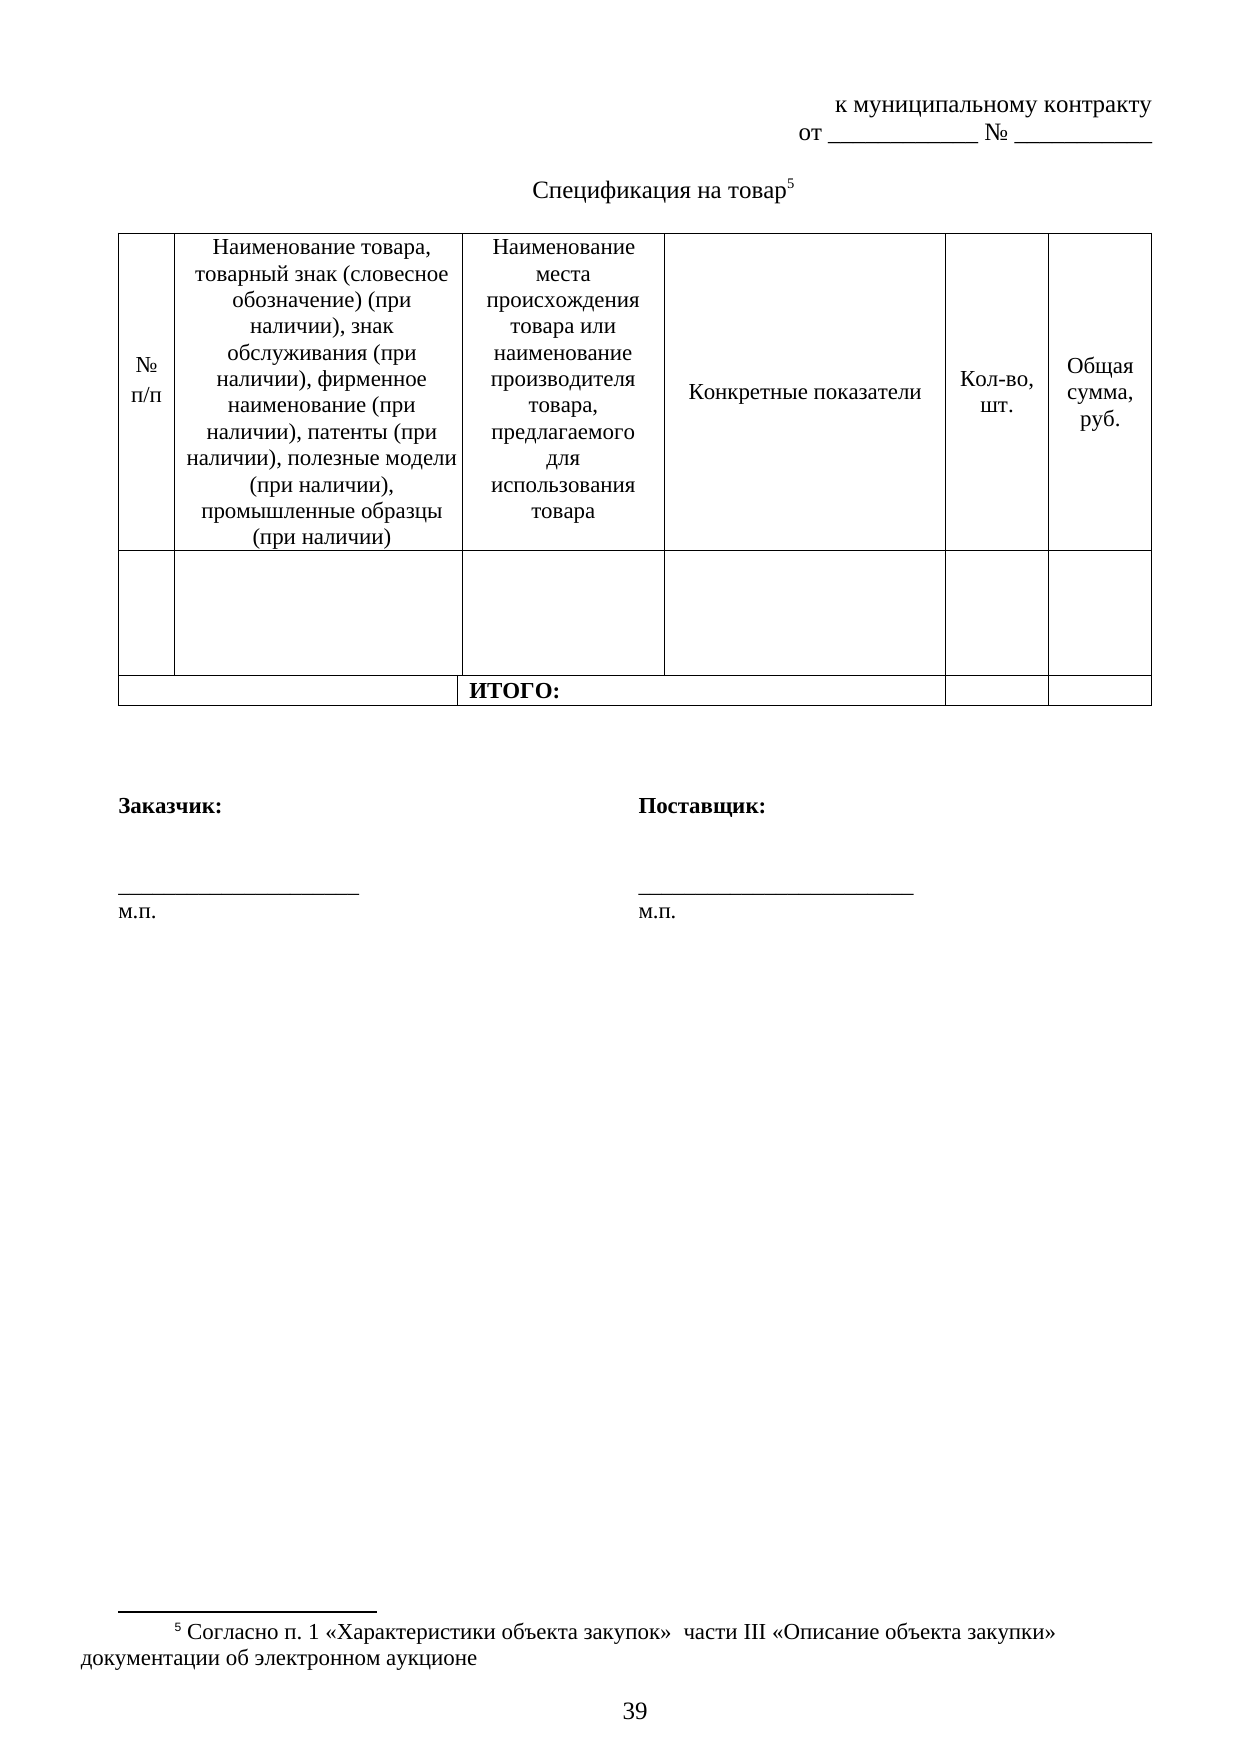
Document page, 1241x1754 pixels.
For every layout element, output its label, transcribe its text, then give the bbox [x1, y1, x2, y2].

table_header Общая сумма, руб. [1049, 234, 1151, 550]
table_cell [1049, 551, 1151, 675]
table_cell ИТОГО: [458, 676, 945, 704]
text Спецификация на товар [81, 175, 1152, 204]
text к муниципальному контракту [118, 89, 1152, 117]
table_cell [1049, 676, 1151, 704]
table_header № п/п [119, 234, 174, 550]
table_header Конкретные показатели [665, 234, 945, 550]
table_header Наименование места происхождения товара или наименование производителя товара, предлагаемого для использования товара [463, 234, 664, 550]
text от ____________ № ___________ [81, 117, 1152, 146]
table_cell [175, 551, 462, 675]
table_cell [665, 551, 945, 675]
table_cell [119, 676, 457, 704]
table_header Поставщик: ________________________ м.п. [627, 792, 1104, 923]
table_cell [463, 551, 664, 675]
table_header Кол-во, шт. [946, 234, 1048, 550]
table_header Заказчик: _____________________ м.п. [107, 792, 627, 923]
table_cell [946, 676, 1048, 704]
table_header Наименование товара, товарный знак (словесное обозначение) (при наличии), знак обслуживания (при наличии), фирменное наименование (при наличии), патенты (при наличии), полезные модели (при наличии), промышленные образцы (при наличии) [175, 234, 462, 550]
table_cell [946, 551, 1048, 675]
table_cell [119, 551, 174, 675]
